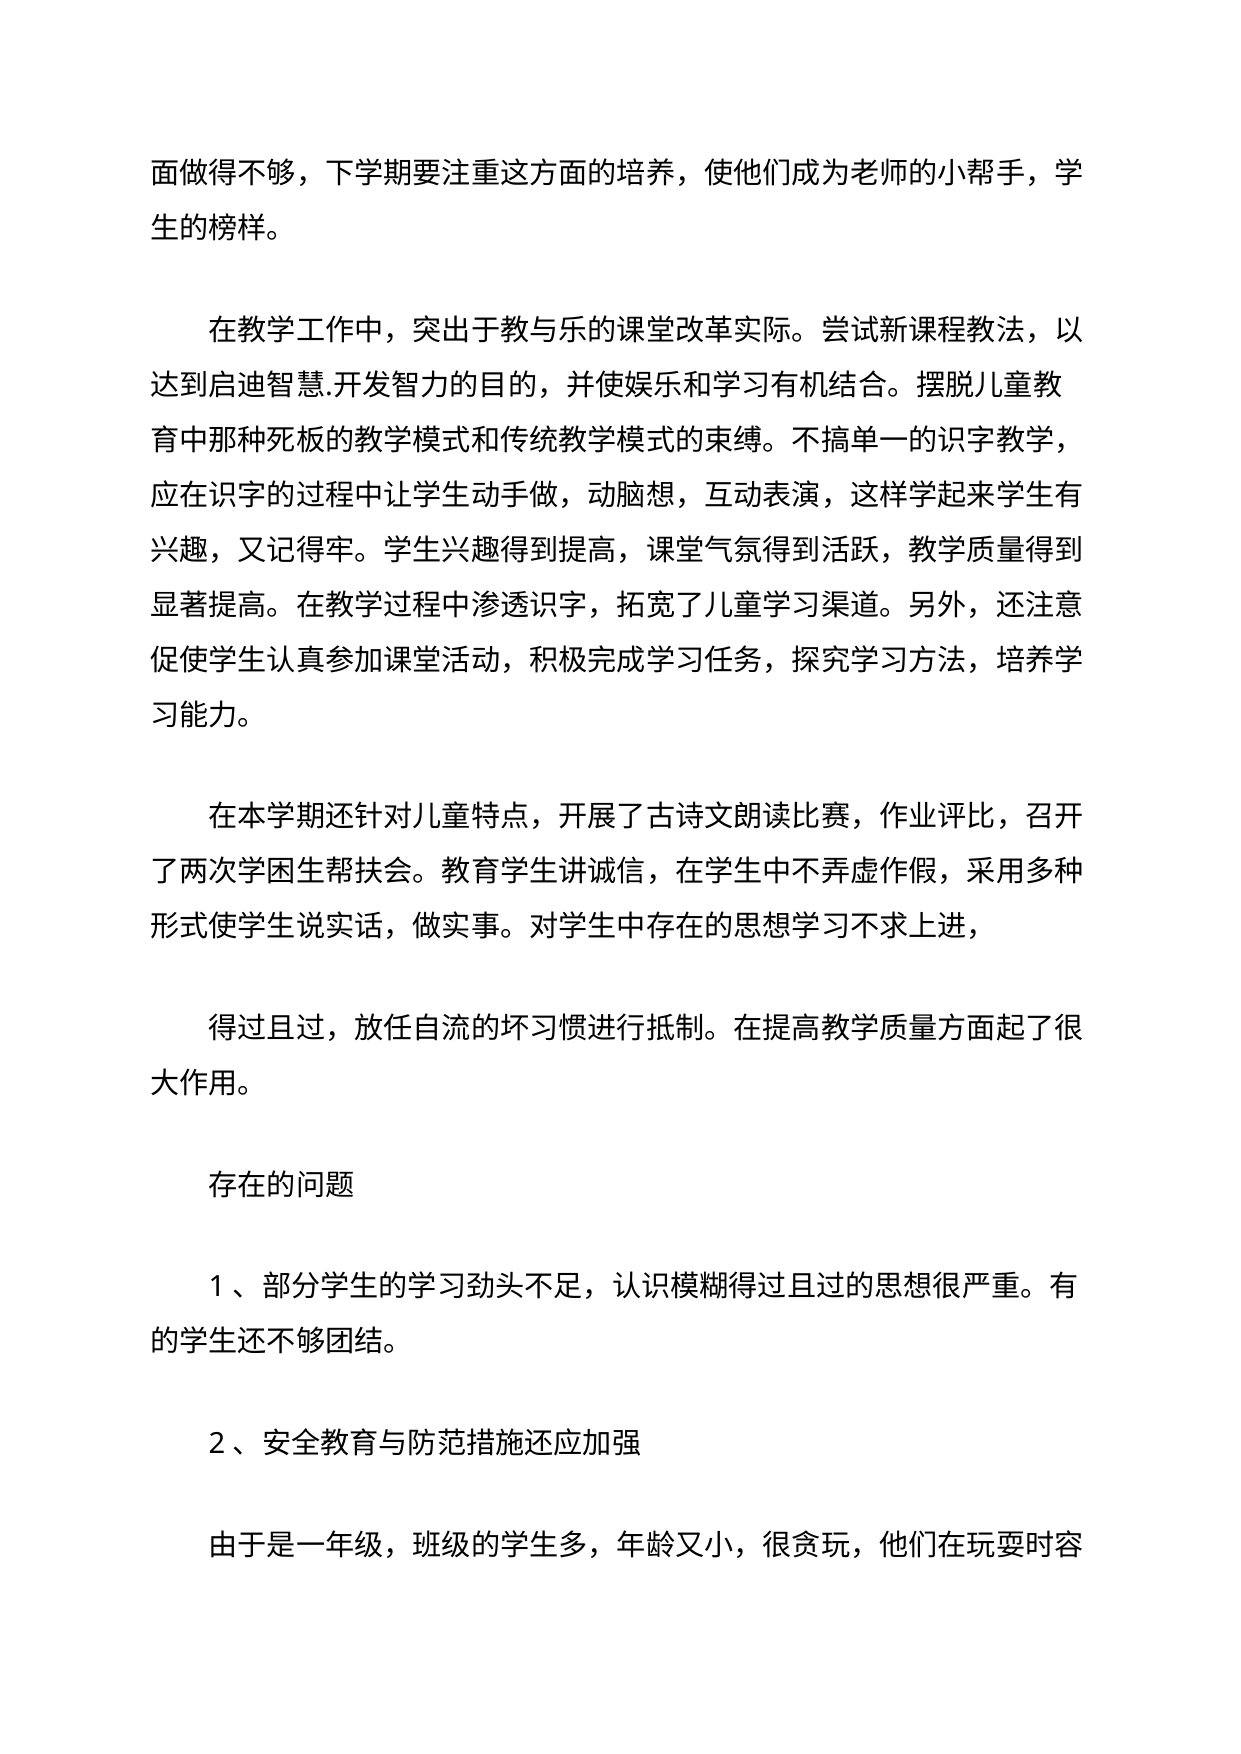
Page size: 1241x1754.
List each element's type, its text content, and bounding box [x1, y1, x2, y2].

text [150, 150, 1090, 247]
text 2 、安全教育与防范措施还应加强 [150, 1419, 1090, 1462]
text 存在的问题 [150, 1161, 1090, 1203]
text 得过且过，放任自流的坏习惯进行抵制。在提高教学质量方面起了很大作用。 [150, 1004, 1090, 1102]
text 在教学工作中，突出于教与乐的课堂改革实际。尝试新课程教法，以达到启迪智慧.开发智力的目的，并使娱乐和学习有机结合。摆脱儿童教育中那种死板的教学模式和传统教学模式的束缚。不搞单一的识字教学，应在识字的过程中让学生动手做，动脑想，互动表演，这样学起来学生有兴趣，又记得牢。学生兴趣得到提高，课堂气氛得到活跃，教学质量得到显著提高。在教学过程中渗透识字，拓宽了儿童学习渠道。另外，还注意促使学生认真参加课堂活动，积极完成学习任务，探究学习方法，培养学习能力。 [150, 307, 1090, 733]
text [150, 1522, 1090, 1564]
text 在本学期还针对儿童特点，开展了古诗文朗读比赛，作业评比，召开了两次学困生帮扶会。教育学生讲诚信，在学生中不弄虚作假，采用多种形式使学生说实话，做实事。对学生中存在的思想学习不求上进， [150, 793, 1090, 945]
text 1 、部分学生的学习劲头不足，认识模糊得过且过的思想很严重。有的学生还不够团结。 [150, 1263, 1090, 1360]
